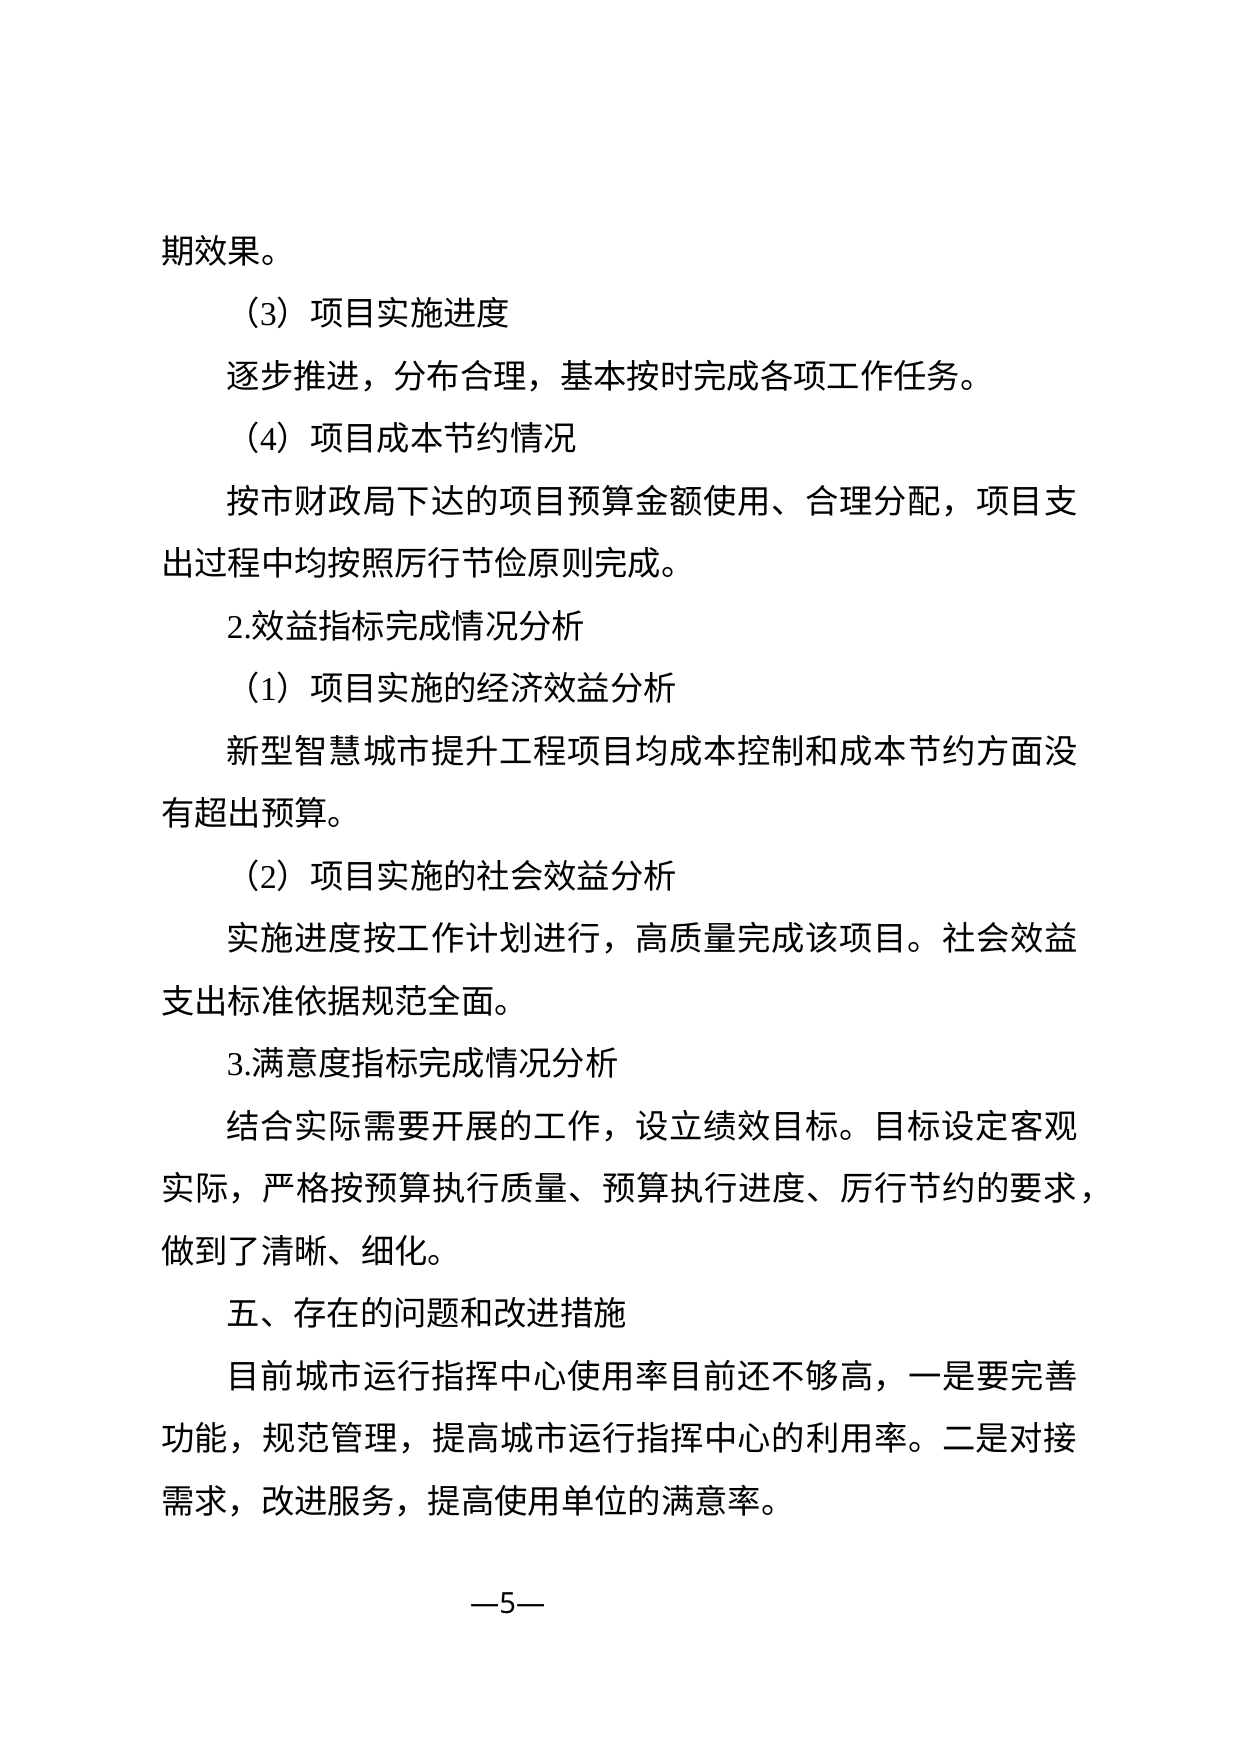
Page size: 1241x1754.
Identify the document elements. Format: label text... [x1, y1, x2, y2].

text 新型智慧城市提升工程项目均成本控制和成本节约方面没有超出预算。 [161, 713, 1079, 838]
text 2.效益指标完成情况分析 [161, 588, 1079, 651]
text 结合实际需要开展的工作，设立绩效目标。目标设定客观实际，严格按预算执行质量、预算执行进度、厉行节约的要求，做到了清晰、细化。 [161, 1088, 1079, 1276]
list 存在的问题和改进措施 [161, 1276, 1079, 1338]
text 实施进度按工作计划进行，高质量完成该项目。社会效益支出标准依据规范全面。 [161, 901, 1079, 1026]
text （2）项目实施的社会效益分析 [161, 838, 1079, 901]
text （4）项目成本节约情况 [161, 401, 1079, 463]
text 目前城市运行指挥中心使用率目前还不够高，一是要完善功能，规范管理，提高城市运行指挥中心的利用率。二是对接需求，改进服务，提高使用单位的满意率。 [161, 1338, 1079, 1526]
text （1）项目实施的经济效益分析 [161, 651, 1079, 713]
text 逐步推进，分布合理，基本按时完成各项工作任务。 [161, 338, 1079, 401]
text 按市财政局下达的项目预算金额使用、合理分配，项目支出过程中均按照厉行节俭原则完成。 [161, 463, 1079, 588]
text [161, 213, 1079, 276]
text 3.满意度指标完成情况分析 [161, 1026, 1079, 1088]
text （3）项目实施进度 [161, 276, 1079, 338]
